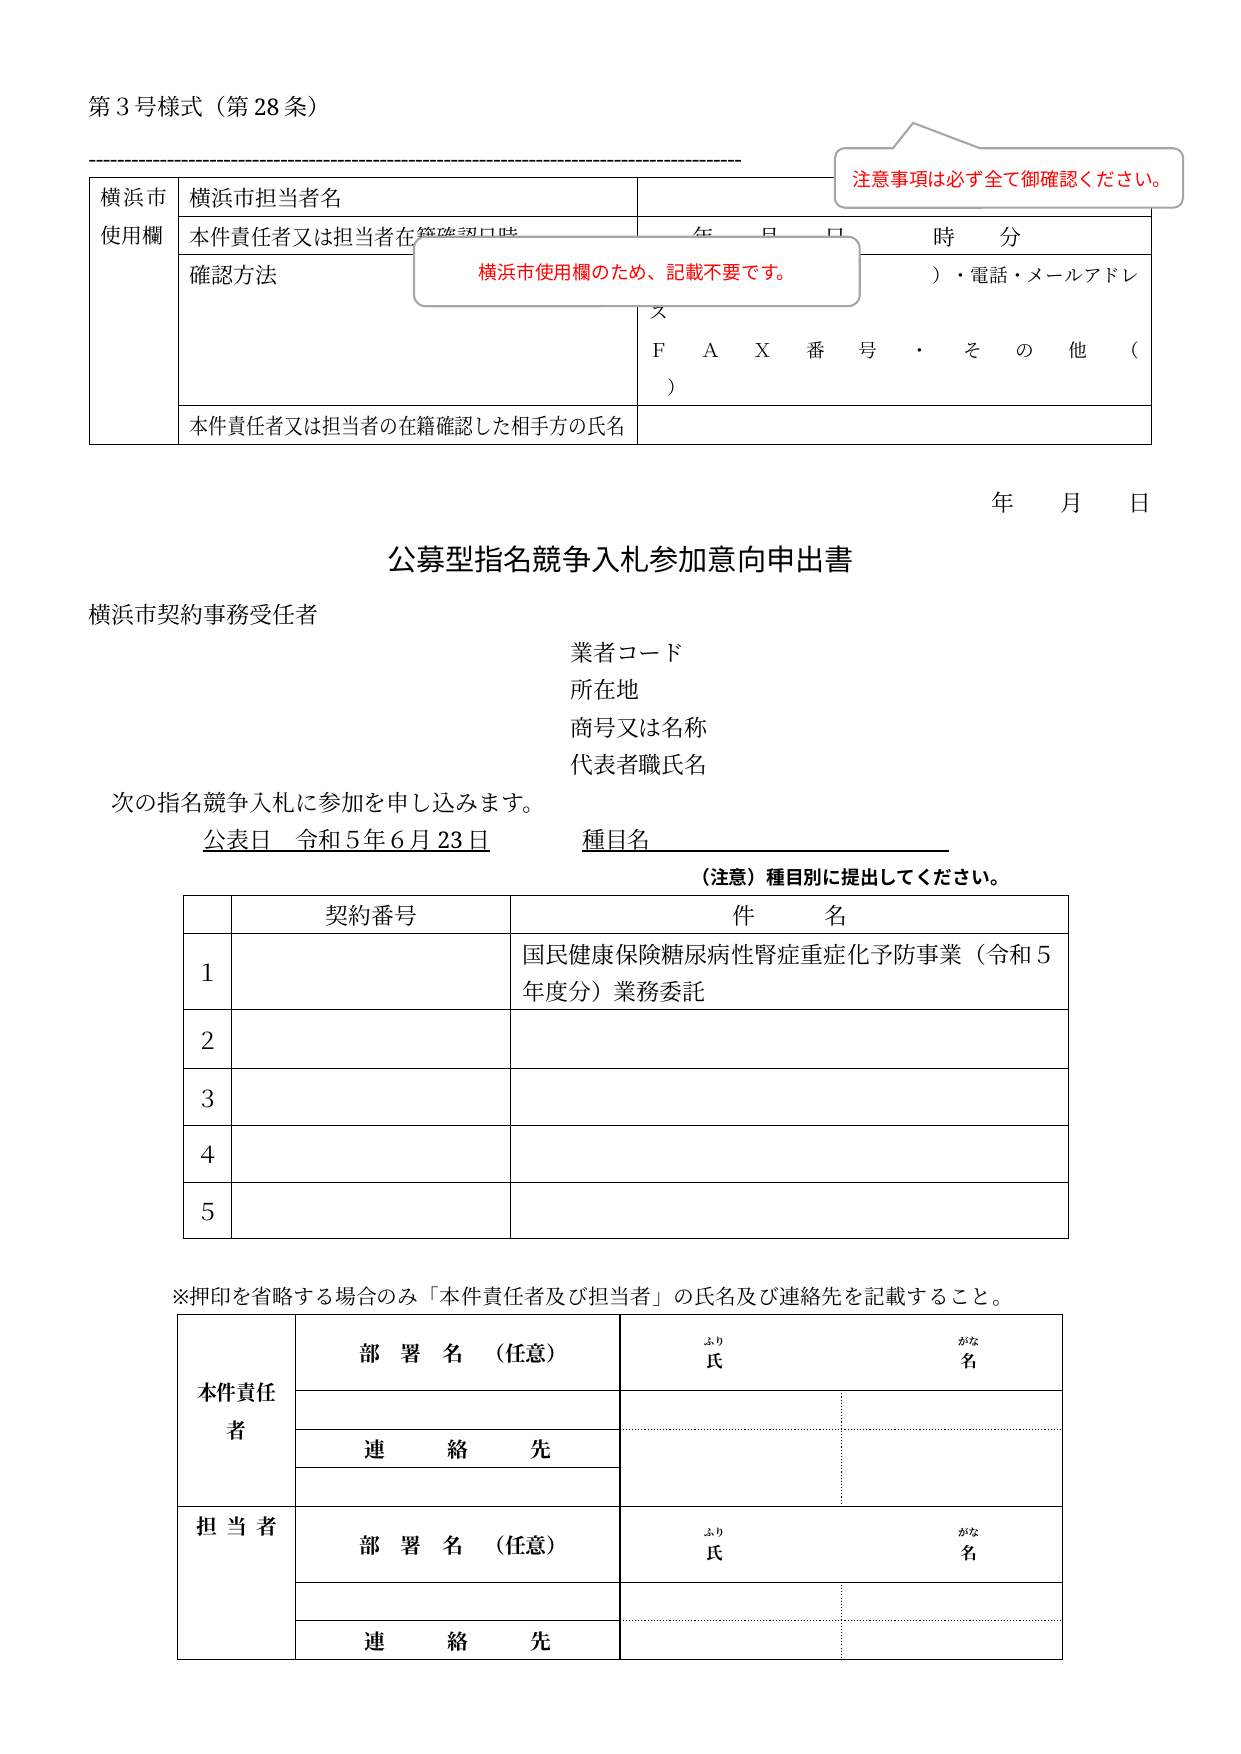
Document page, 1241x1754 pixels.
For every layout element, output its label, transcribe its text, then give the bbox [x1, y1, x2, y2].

table_cell 年 月 日 時 分 [638, 217, 1151, 254]
table_cell 本件責任者又は担当者の在籍確認した相手方の氏名 [179, 406, 637, 444]
table_cell [232, 1010, 510, 1068]
text 横浜市契約事務受任者 [89, 595, 1152, 632]
table_cell [296, 1391, 619, 1429]
text 公募型指名競争入札参加意向申出書 [89, 520, 1152, 595]
text ※押印を省略する場合のみ「本件責任者及び担当者」の氏名及び連絡先を記載すること。 [89, 1277, 1152, 1314]
table_cell [511, 1069, 1068, 1125]
table_cell [621, 1507, 1062, 1582]
table_cell [638, 406, 1151, 444]
table_cell [511, 1183, 1068, 1238]
table_header 部 署 名 （任意） [296, 1315, 619, 1390]
table_header 本件責任者 [178, 1315, 295, 1506]
table_cell [232, 1069, 510, 1125]
table_cell 国民健康保険糖尿病性腎症重症化予防事業（令和５年度分）業務委託 [511, 934, 1068, 1009]
table_cell [232, 1183, 510, 1238]
table_cell [621, 1391, 841, 1429]
table_cell ５ [184, 1183, 231, 1238]
table_cell [232, 934, 510, 1009]
table_header 横浜市担当者名 [179, 178, 637, 216]
text 次の指名競争入札に参加を申し込みます。 [89, 782, 1152, 820]
table_cell 連 絡 先 [296, 1621, 619, 1659]
table_header 契約番号 [232, 896, 510, 933]
table_header [638, 178, 1151, 216]
table_cell 本件責任者又は担当者在籍確認日時 [179, 217, 637, 254]
table_cell ３ [184, 1069, 231, 1125]
text 業者コード [89, 632, 1152, 670]
table_cell [296, 1583, 619, 1620]
table_cell [621, 1583, 841, 1620]
table_header 件 名 [511, 896, 1068, 933]
table_header [621, 1315, 1062, 1390]
table_cell 連 絡 先 [296, 1430, 619, 1467]
table_cell ４ [184, 1126, 231, 1182]
table_cell [841, 1391, 1062, 1429]
table_cell 本人確認書類（ ）・電話・メールアドレス ＦＡＸ番号・その他（ ） [638, 255, 1151, 405]
table_cell [511, 1010, 1068, 1068]
text -------------------------------------------------------------------------------------------- [89, 139, 898, 177]
table_cell [511, 1126, 1068, 1182]
text 商号又は名称 [89, 707, 1152, 745]
table_cell 部 署 名 （任意） [296, 1507, 619, 1582]
table_cell [841, 1620, 1062, 1659]
text 所在地 [89, 670, 1152, 707]
table_cell 担当者 [178, 1507, 295, 1659]
table_header 横浜市使用欄 [90, 178, 178, 444]
table_cell [841, 1429, 1062, 1506]
text 公表日 令和５年６月23日 種目名 [89, 820, 1152, 857]
table_cell ２ [184, 1010, 231, 1068]
table_cell [621, 1429, 841, 1506]
text 代表者職氏名 [89, 745, 1152, 782]
table_cell [232, 1126, 510, 1182]
table_cell [296, 1468, 619, 1506]
table_cell [841, 1583, 1062, 1620]
text 年 月 日 [89, 482, 1152, 520]
table_header [184, 896, 231, 933]
table_cell 確認方法 [179, 255, 637, 405]
table_cell [621, 1620, 841, 1659]
text （注意）種目別に提出してください。 [89, 857, 1152, 895]
table_cell １ [184, 934, 231, 1009]
